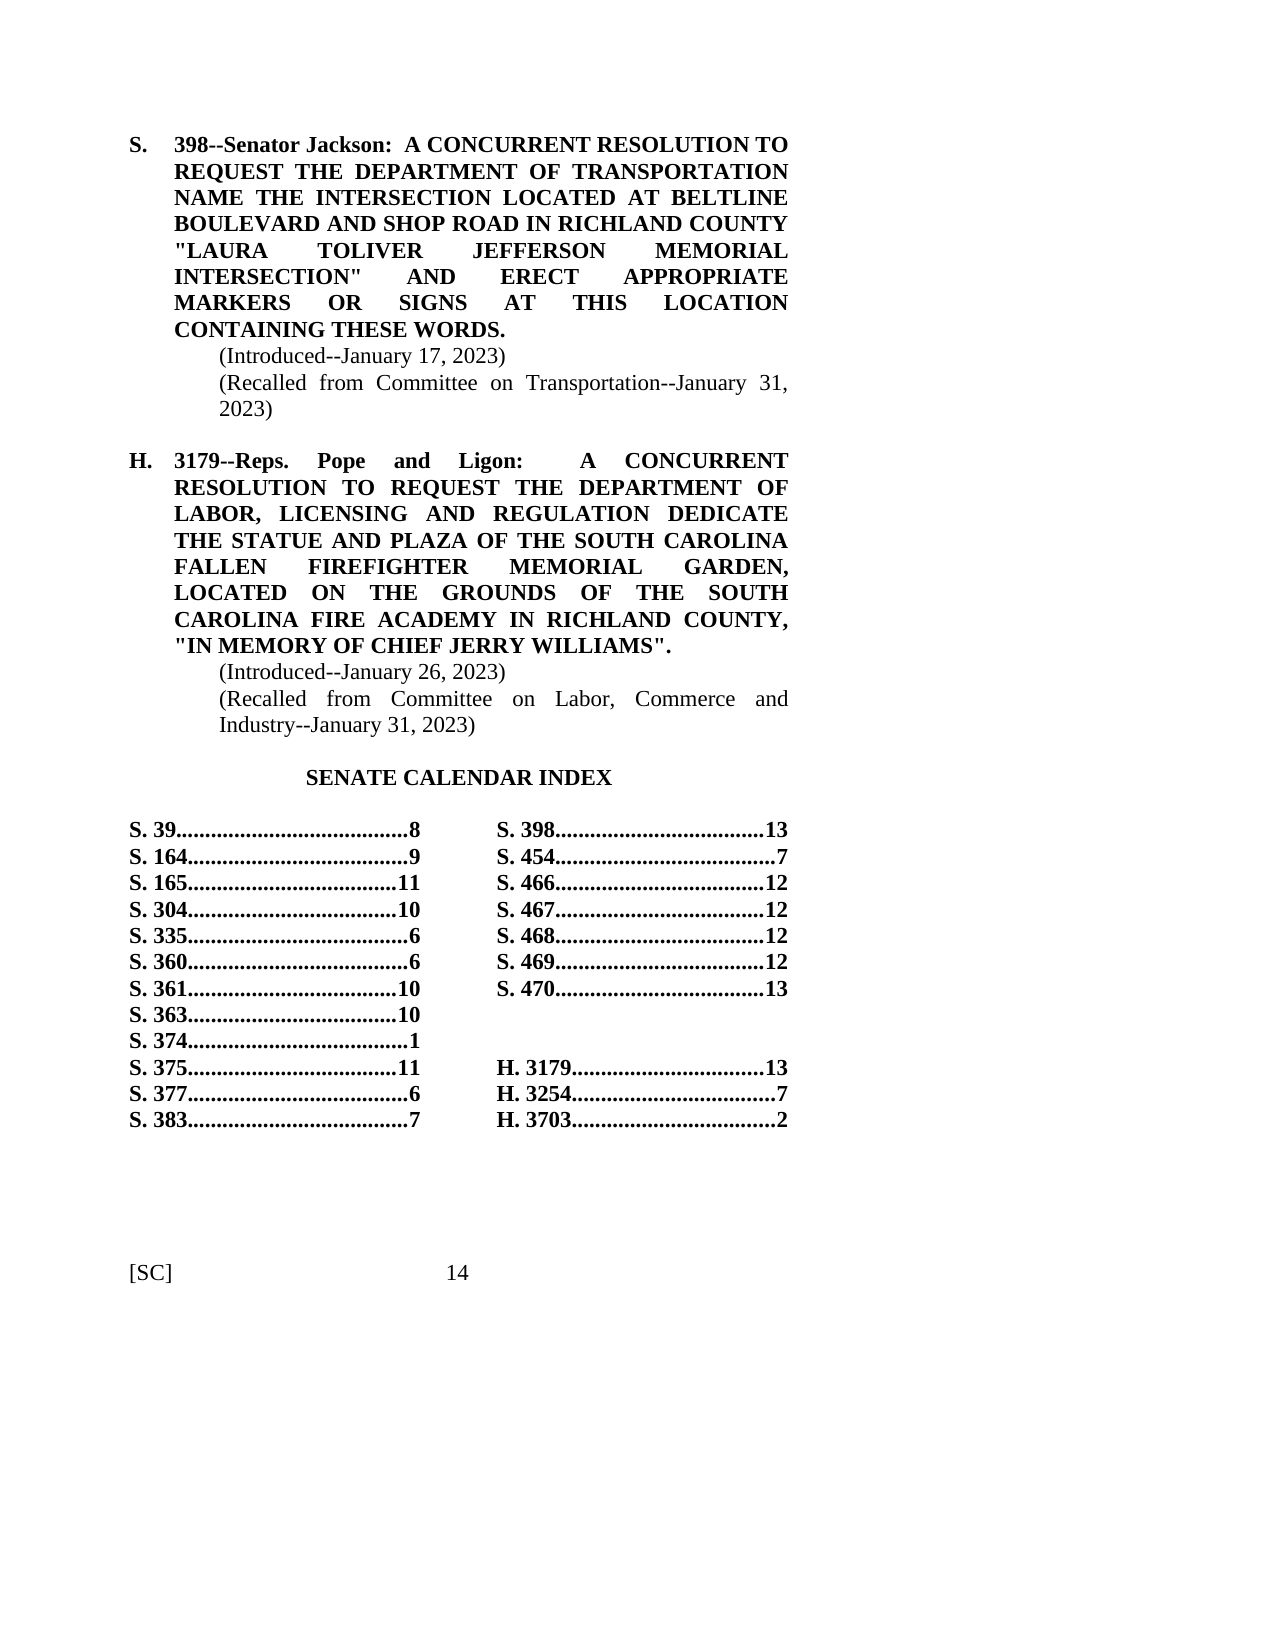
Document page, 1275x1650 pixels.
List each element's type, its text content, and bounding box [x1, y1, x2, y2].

text S. 466 12 [496, 869, 789, 896]
text S. 467 12 [496, 896, 789, 922]
text S. 374 1 [129, 1027, 421, 1054]
title H. 3179--Reps. Pope and Ligon: A CONCURRENT RESOLUTION TO REQUEST THE DEPARTMENT OF LABOR, LICENSING AND REGULATION DEDICATE THE STATUE AND PLAZA OF THE SOUTH CAROLINA FALLEN FIREFIGHTER MEMORIAL GARDEN, LOCATED ON THE GROUNDS OF THE SOUTH CAROLINA FIRE ACADEMY IN RICHLAND COUNTY, "IN MEMORY OF CHIEF JERRY WILLIAMS". [129, 448, 789, 658]
text H. 3254 7 [496, 1080, 789, 1106]
text S. 383 7 [129, 1106, 421, 1133]
text S. 361 10 [129, 975, 421, 1001]
text S. 470 13 [496, 975, 789, 1001]
text (Recalled from Committee on Transportation--January 31, 2023) [219, 368, 789, 421]
text S. 454 7 [496, 843, 789, 869]
text S. 360 6 [129, 948, 421, 975]
title S. 398--Senator Jackson: A CONCURRENT RESOLUTION TO REQUEST THE DEPARTMENT OF TRANSPORTATION NAME THE INTERSECTION LOCATED AT BELTLINE BOULEVARD AND SHOP ROAD IN RICHLAND COUNTY "LAURA TOLIVER JEFFERSON MEMORIAL INTERSECTION" AND ERECT APPROPRIATE MARKERS OR SIGNS AT THIS LOCATION CONTAINING THESE WORDS. [129, 131, 789, 342]
text S. 377 6 [129, 1080, 421, 1106]
text H. 3179 13 [496, 1054, 789, 1080]
text (Introduced--January 26, 2023) [219, 658, 789, 685]
text (Introduced--January 17, 2023) [219, 342, 789, 368]
text S. 304 10 [129, 896, 421, 922]
text S. 39 8 [129, 817, 421, 843]
text S. 363 10 [129, 1001, 421, 1027]
text S. 165 11 [129, 869, 421, 896]
text (Recalled from Committee on Labor, Commerce and Industry--January 31, 2023) [219, 685, 789, 737]
text S. 398 13 [496, 817, 789, 843]
text S. 335 6 [129, 922, 421, 948]
text S. 469 12 [496, 948, 789, 975]
text S. 375 11 [129, 1054, 421, 1080]
text SENATE CALENDAR INDEX [129, 764, 789, 790]
text S. 468 12 [496, 922, 789, 948]
text S. 164 9 [129, 843, 421, 869]
text H. 3703 2 [496, 1106, 789, 1133]
